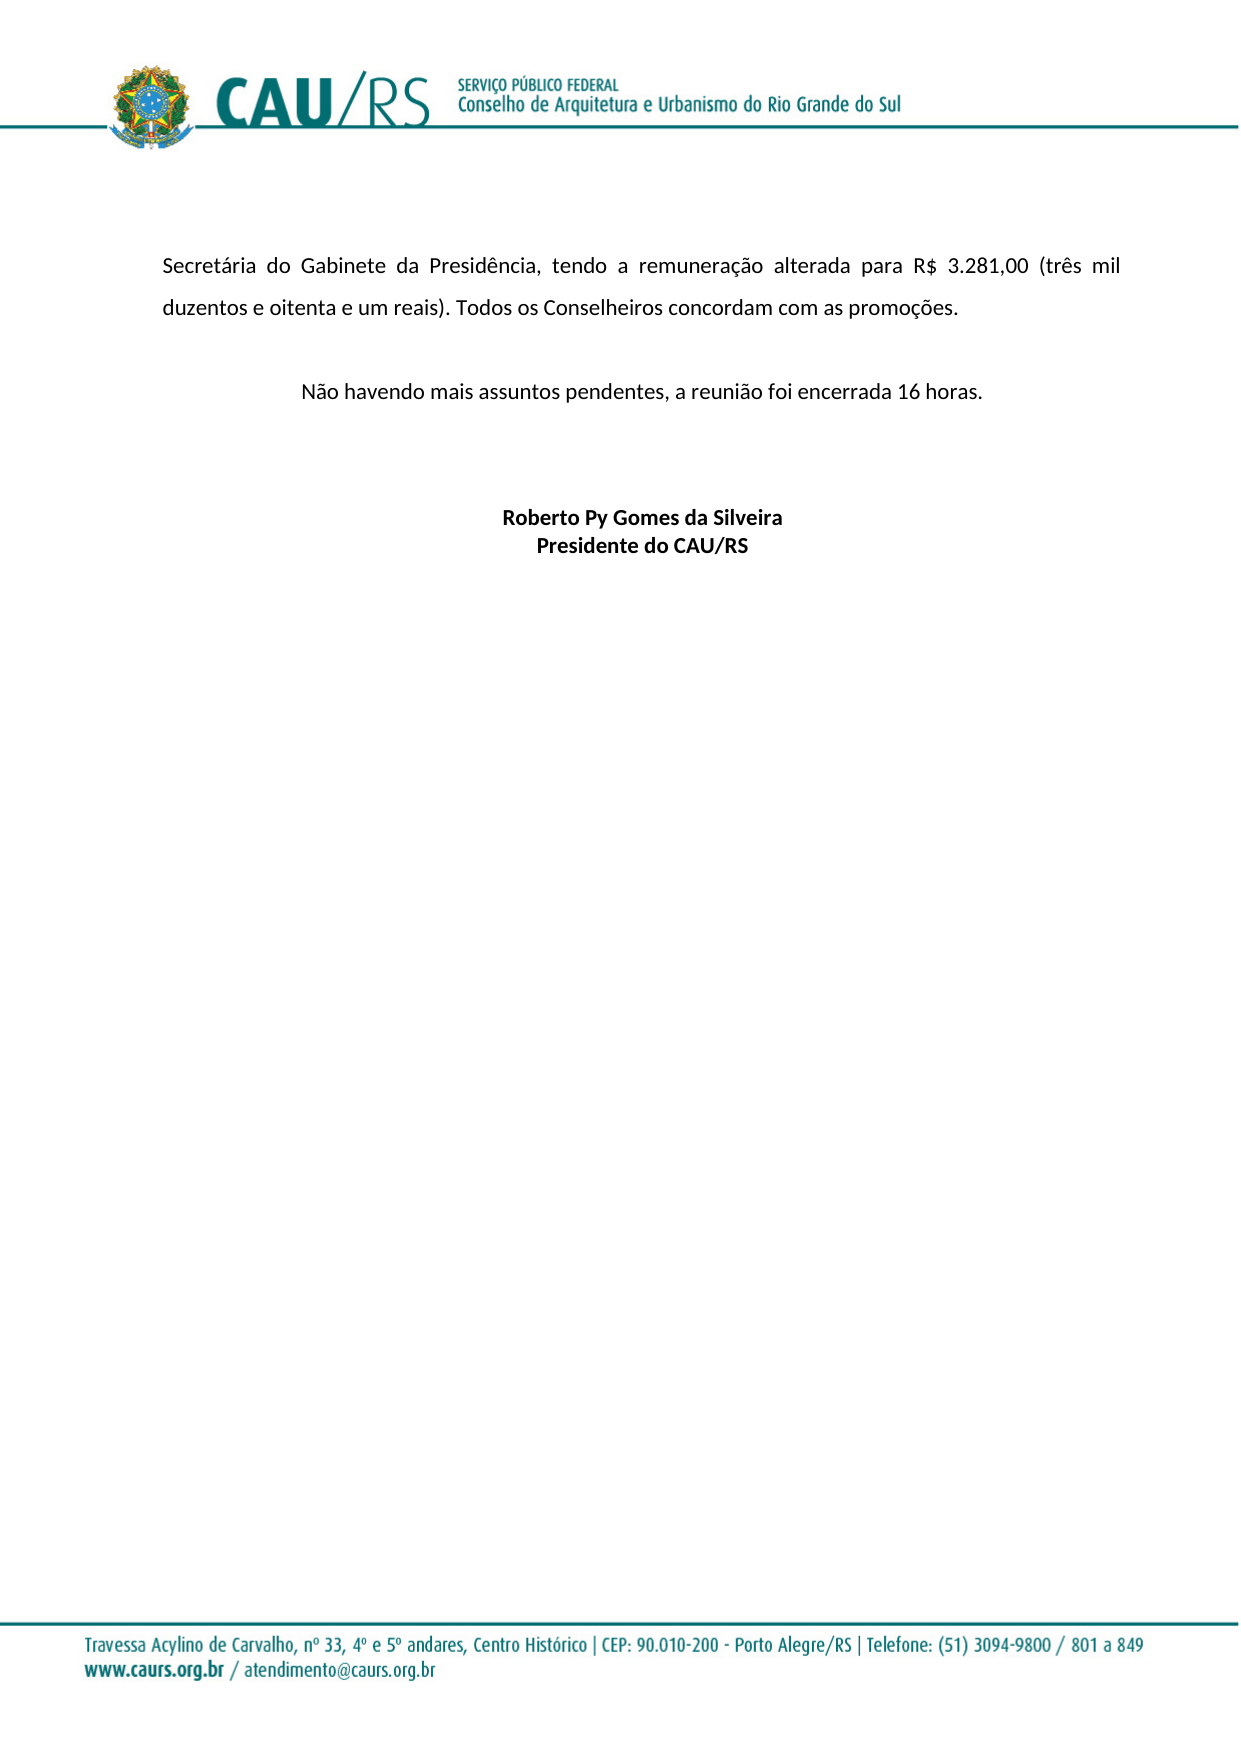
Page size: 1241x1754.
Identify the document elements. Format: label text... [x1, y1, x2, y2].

text Roberto Py Gomes da Silveira [162, 503, 1123, 532]
text Não havendo mais assuntos pendentes, a reunião foi encerrada 16 horas. [162, 377, 1123, 406]
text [162, 252, 1123, 322]
picture [0, 0, 1239, 1754]
text Presidente do CAU/RS [162, 532, 1123, 559]
